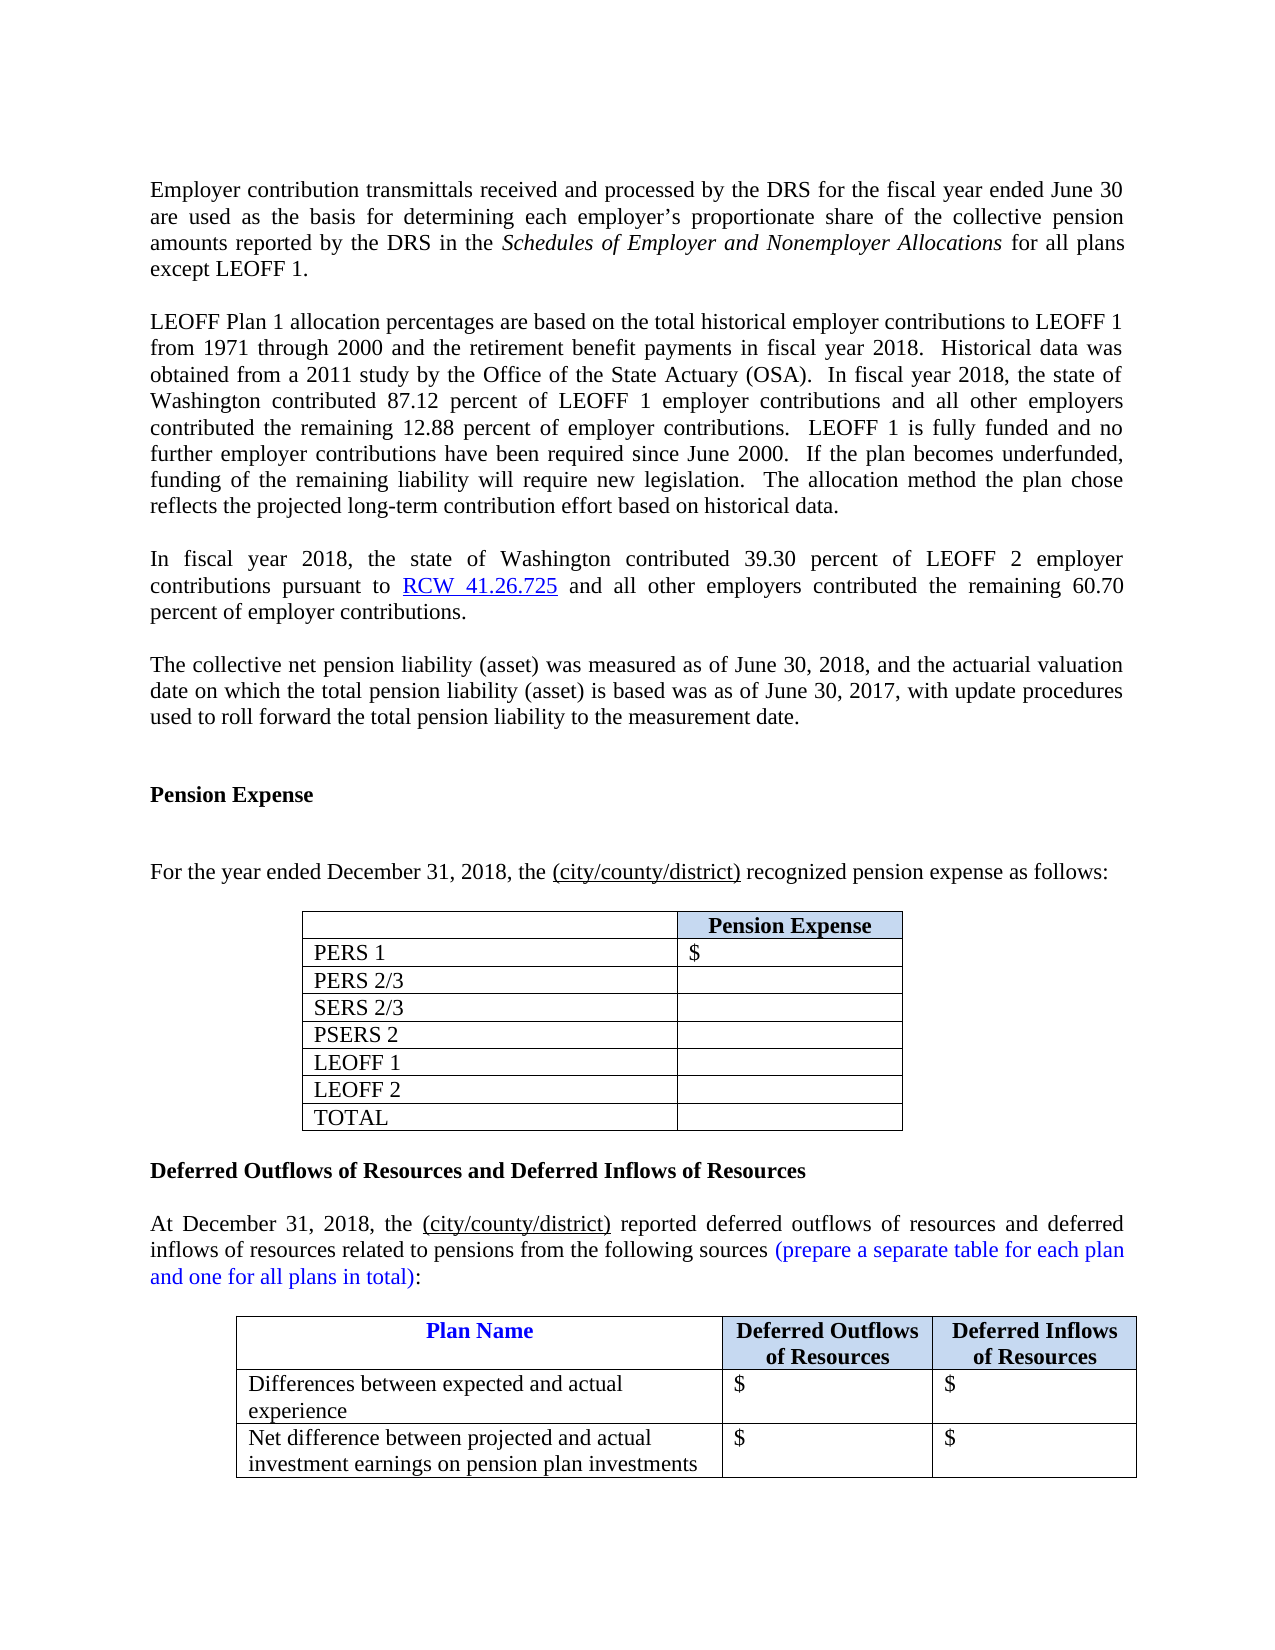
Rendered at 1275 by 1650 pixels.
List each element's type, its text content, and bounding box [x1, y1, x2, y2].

text Pension Expense [150, 781, 1125, 807]
table_cell [678, 1076, 902, 1103]
table_cell LEOFF 2 [303, 1076, 677, 1103]
table_cell LEOFF 1 [303, 1049, 677, 1075]
text Employer contribution transmittals received and processed by the DRS for the fiscal year ended June 30 are used as the basis for determining each employer’s proportionate share of the collective pension amounts reported by the DRS in the Schedules of Employer and Nonemployer Allocations for all plans except LEOFF 1. [150, 176, 1125, 282]
table_cell [678, 1104, 902, 1130]
text In fiscal year 2018, the state of Washington contributed 39.30 percent of LEOFF 2 employer contributions pursuant to RCW 41.26.725 and all other employers contributed the remaining 60.70 percent of employer contributions. [150, 545, 1125, 624]
table_cell [678, 1049, 902, 1075]
text LEOFF Plan 1 allocation percentages are based on the total historical employer contributions to LEOFF 1 from 1971 through 2000 and the retirement benefit payments in fiscal year 2018. Historical data was obtained from a 2011 study by the Office of the State Actuary (OSA). In fiscal year 2018, the state of Washington contributed 87.12 percent of LEOFF 1 employer contributions and all other employers contributed the remaining 12.88 percent of employer contributions. LEOFF 1 is fully funded and no further employer contributions have been required since June 2000. If the plan becomes underfunded, funding of the remaining liability will require new legislation. The allocation method the plan chose reflects the projected long-term contribution effort based on historical data. [150, 308, 1125, 519]
table_header [303, 912, 677, 938]
table_cell [678, 1022, 902, 1048]
table_cell Differences between expected and actual experience [237, 1370, 722, 1423]
text For the year ended December 31, 2018, the (city/county/district) recognized pension expense as follows: [150, 858, 1125, 884]
table_cell PERS 2/3 [303, 967, 677, 993]
text The collective net pension liability (asset) was measured as of June 30, 2018, and the actuarial valuation date on which the total pension liability (asset) is based was as of June 30, 2017, with update procedures used to roll forward the total pension liability to the measurement date. [150, 651, 1125, 730]
text At December 31, 2018, the (city/county/district) reported deferred outflows of resources and deferred inflows of resources related to pensions from the following sources (prepare a separate table for each plan and one for all plans in total): [150, 1210, 1125, 1289]
table_header Deferred Inflows of Resources [933, 1317, 1136, 1369]
table_header Deferred Outflows of Resources [723, 1317, 932, 1369]
table_cell Net difference between projected and actual investment earnings on pension plan investments [237, 1424, 722, 1477]
table_header Pension Expense [678, 912, 902, 938]
table_cell PSERS 2 [303, 1022, 677, 1048]
table_cell TOTAL [303, 1104, 677, 1130]
table_cell $ [933, 1370, 1136, 1423]
table_cell SERS 2/3 [303, 994, 677, 1021]
table_cell $ [678, 939, 902, 966]
table_header Plan Name [237, 1317, 722, 1369]
table_cell PERS 1 [303, 939, 677, 966]
table_cell $ [723, 1370, 932, 1423]
table_cell [678, 994, 902, 1021]
text Deferred Outflows of Resources and Deferred Inflows of Resources [150, 1157, 1125, 1184]
table_cell $ [933, 1424, 1136, 1477]
table_cell $ [723, 1424, 932, 1477]
table_cell [678, 967, 902, 993]
